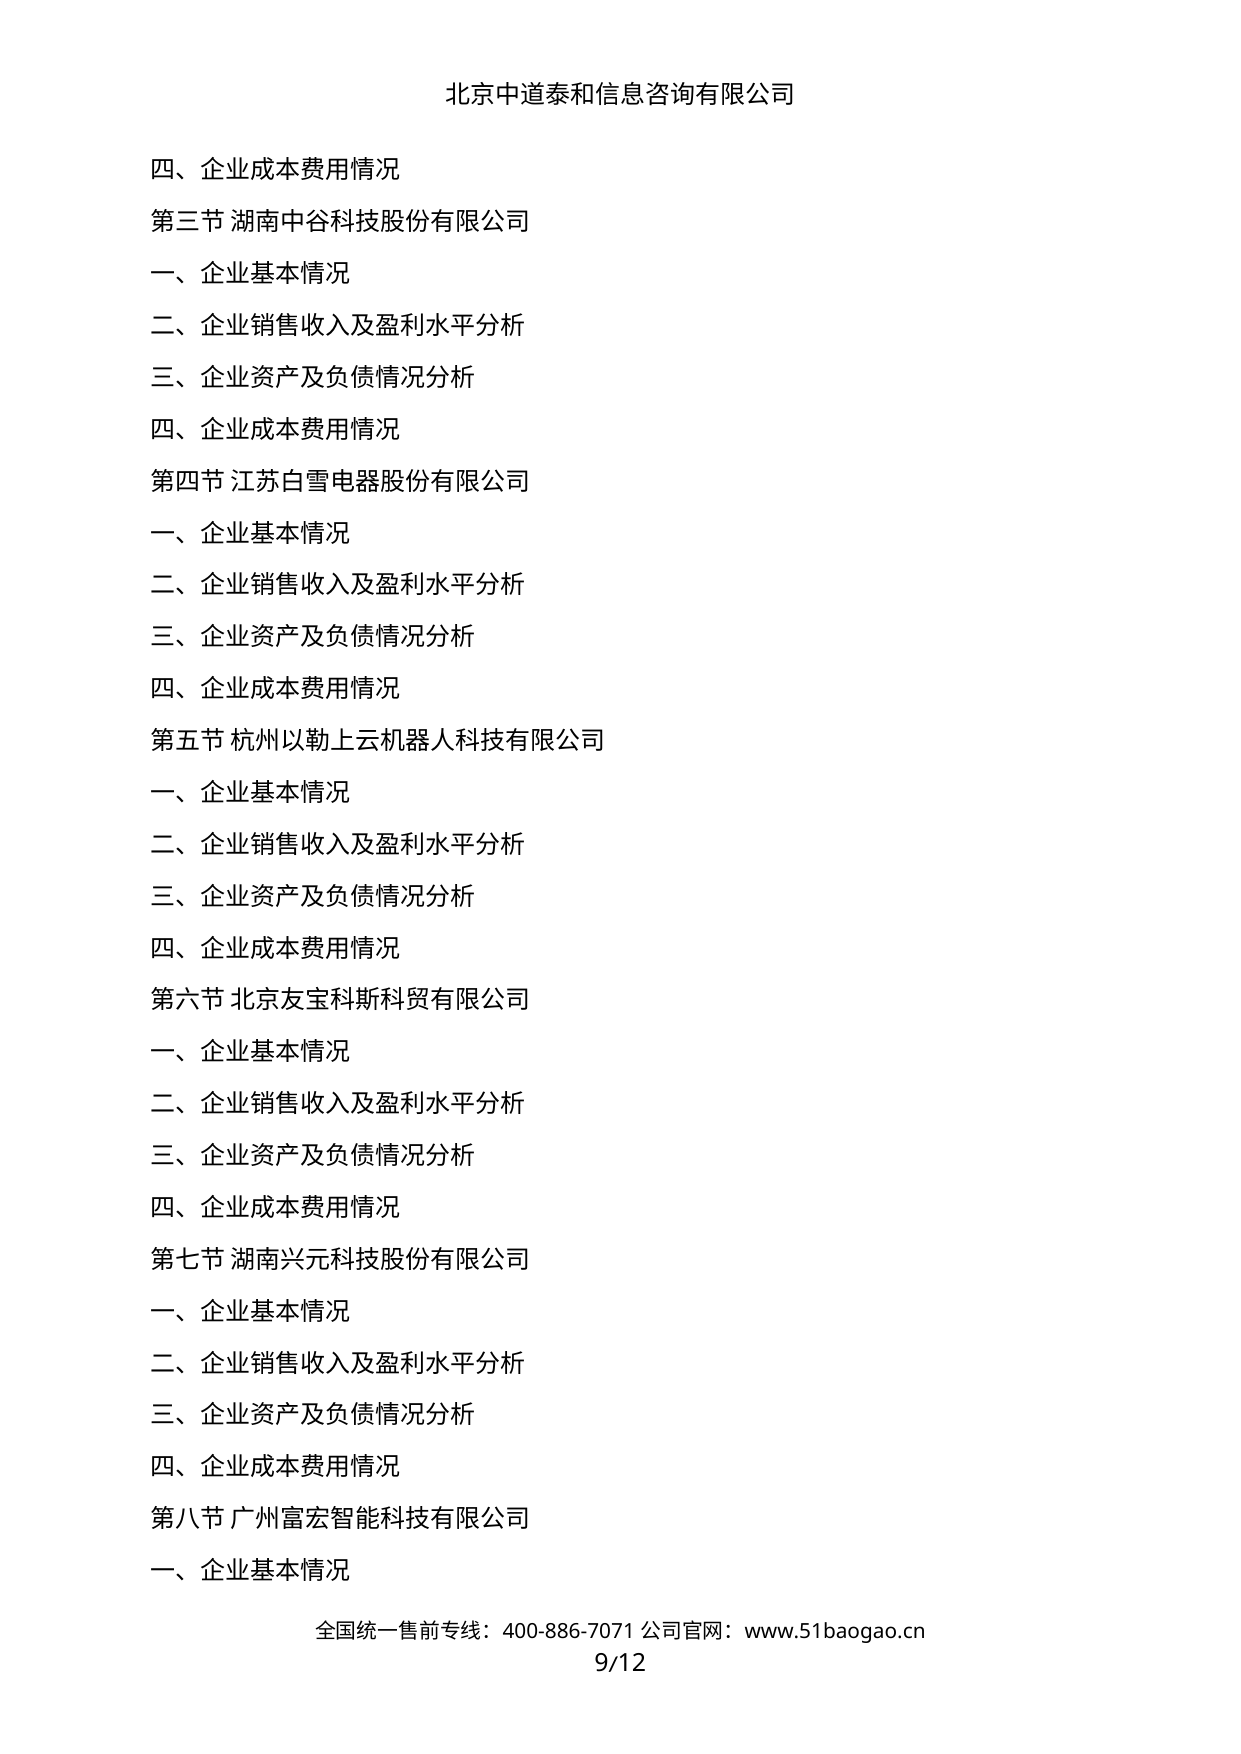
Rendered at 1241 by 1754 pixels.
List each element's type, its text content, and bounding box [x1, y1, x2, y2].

text 一、企业基本情况 [150, 513, 1090, 549]
text 四、企业成本费用情况 [150, 1447, 1090, 1483]
text 一、企业基本情况 [150, 254, 1090, 290]
text 第五节 杭州以勒上云机器人科技有限公司 [150, 721, 1090, 757]
text 四、企业成本费用情况 [150, 1187, 1090, 1224]
text 第八节 广州富宏智能科技有限公司 [150, 1499, 1090, 1535]
text 三、企业资产及负债情况分析 [150, 876, 1090, 912]
text 一、企业基本情况 [150, 772, 1090, 809]
text 第四节 江苏白雪电器股份有限公司 [150, 461, 1090, 497]
text 四、企业成本费用情况 [150, 669, 1090, 705]
text 四、企业成本费用情况 [150, 928, 1090, 964]
text 第三节 湖南中谷科技股份有限公司 [150, 202, 1090, 238]
text 四、企业成本费用情况 [150, 150, 1090, 186]
text 第七节 湖南兴元科技股份有限公司 [150, 1239, 1090, 1276]
text 四、企业成本费用情况 [150, 409, 1090, 446]
text 三、企业资产及负债情况分析 [150, 617, 1090, 653]
text 二、企业销售收入及盈利水平分析 [150, 1343, 1090, 1379]
text 二、企业销售收入及盈利水平分析 [150, 565, 1090, 601]
text 一、企业基本情况 [150, 1032, 1090, 1068]
text 二、企业销售收入及盈利水平分析 [150, 1084, 1090, 1120]
text 二、企业销售收入及盈利水平分析 [150, 824, 1090, 861]
text 三、企业资产及负债情况分析 [150, 1136, 1090, 1172]
text 一、企业基本情况 [150, 1291, 1090, 1327]
text 三、企业资产及负债情况分析 [150, 1395, 1090, 1431]
text 一、企业基本情况 [150, 1551, 1090, 1587]
text 第六节 北京友宝科斯科贸有限公司 [150, 980, 1090, 1016]
text 二、企业销售收入及盈利水平分析 [150, 306, 1090, 342]
text 三、企业资产及负债情况分析 [150, 357, 1090, 394]
